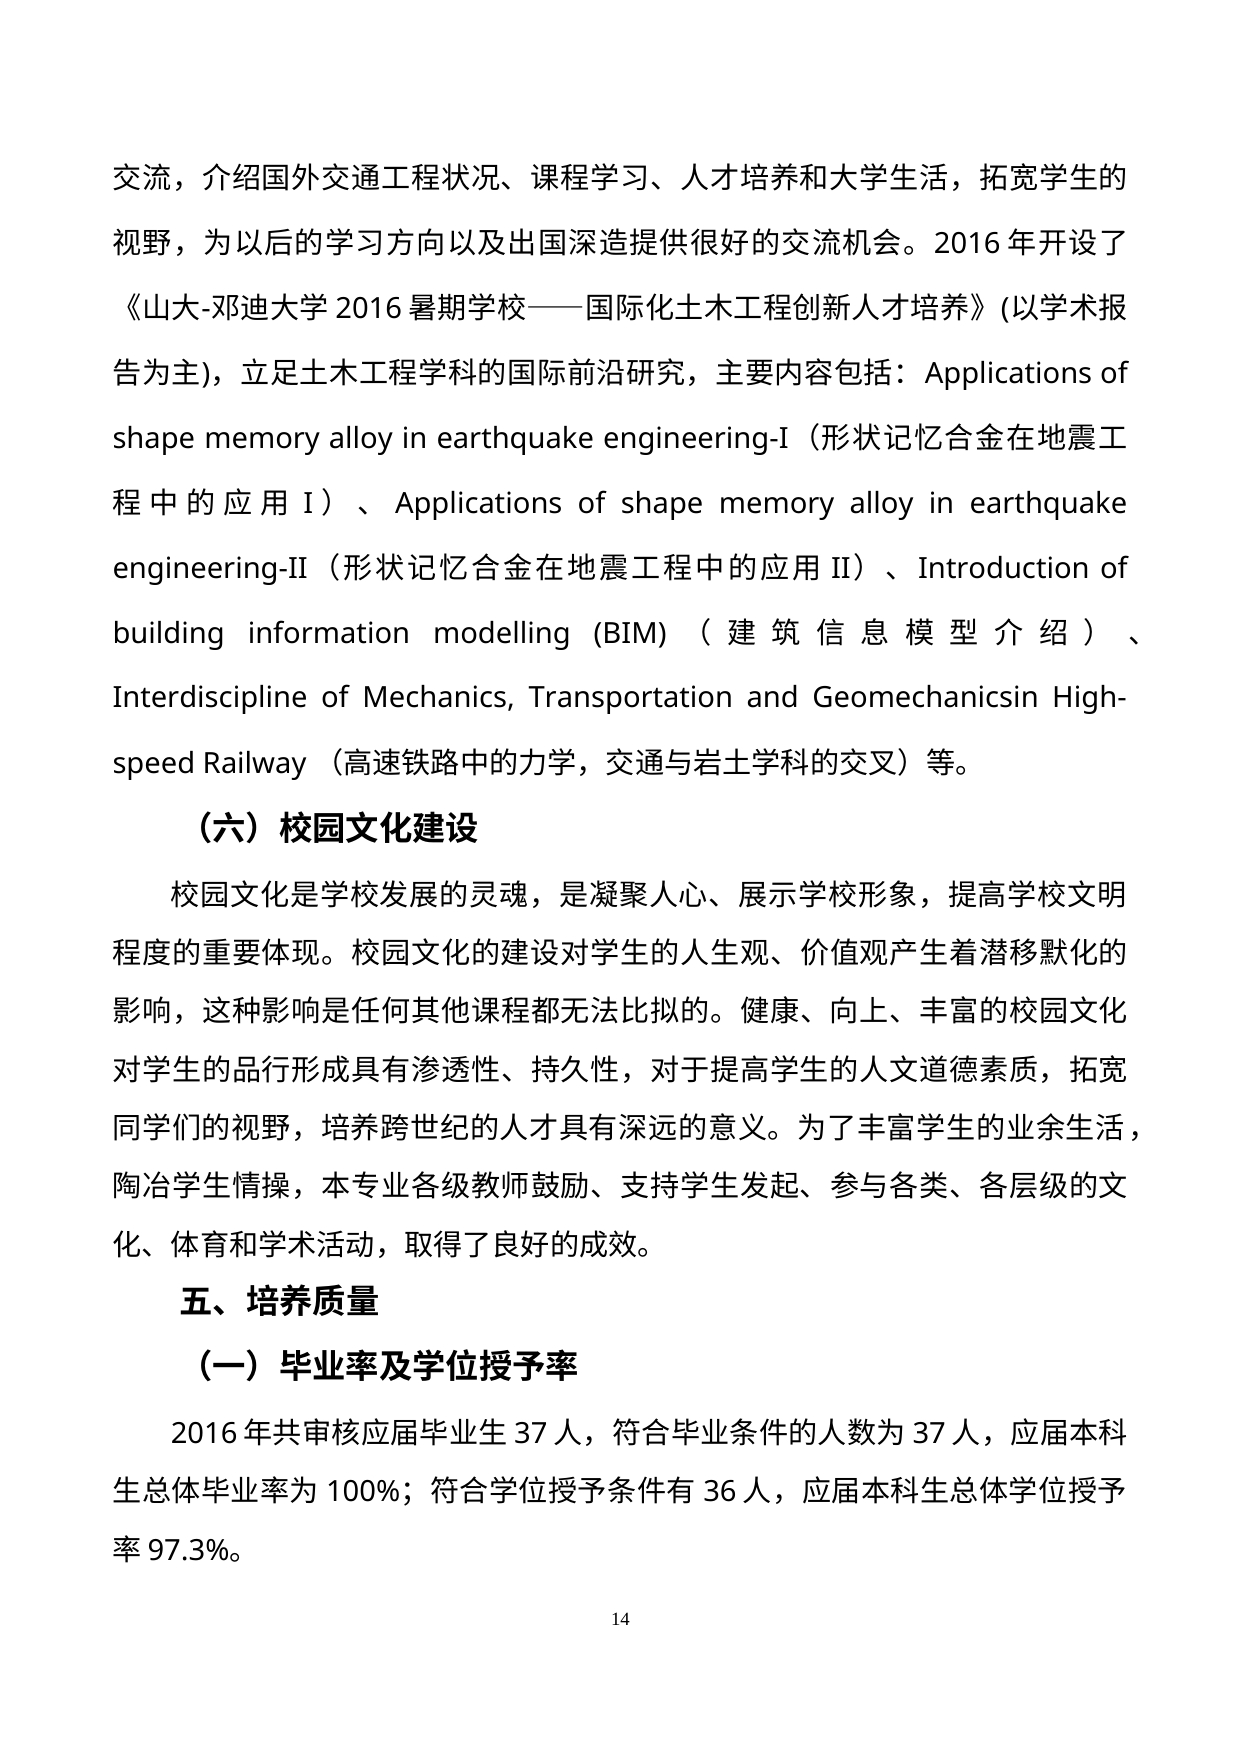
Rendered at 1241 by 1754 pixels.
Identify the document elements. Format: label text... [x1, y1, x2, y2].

subtitle （一）毕业率及学位授予率 [112, 1332, 1128, 1397]
subtitle （六）校园文化建设 [112, 793, 1128, 858]
text 2016年共审核应届毕业生37人，符合毕业条件的人数为37人，应届本科生总体毕业率为100%；符合学位授予条件有36人，应届本科生总体学位授予率97.3%。 [112, 1397, 1128, 1572]
subtitle 五、培养质量 [112, 1267, 1128, 1332]
text 校园文化是学校发展的灵魂，是凝聚人心、展示学校形象，提高学校文明程度的重要体现。校园文化的建设对学生的人生观、价值观产生着潜移默化的影响，这种影响是任何其他课程都无法比拟的。健康、向上、丰富的校园文化对学生的品行形成具有渗透性、持久性，对于提高学生的人文道德素质，拓宽同学们的视野，培养跨世纪的人才具有深远的意义。为了丰富学生的业余生活，陶冶学生情操，本专业各级教师鼓励、支持学生发起、参与各类、各层级的文化、体育和学术活动，取得了良好的成效。 [112, 858, 1128, 1267]
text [112, 143, 1128, 793]
